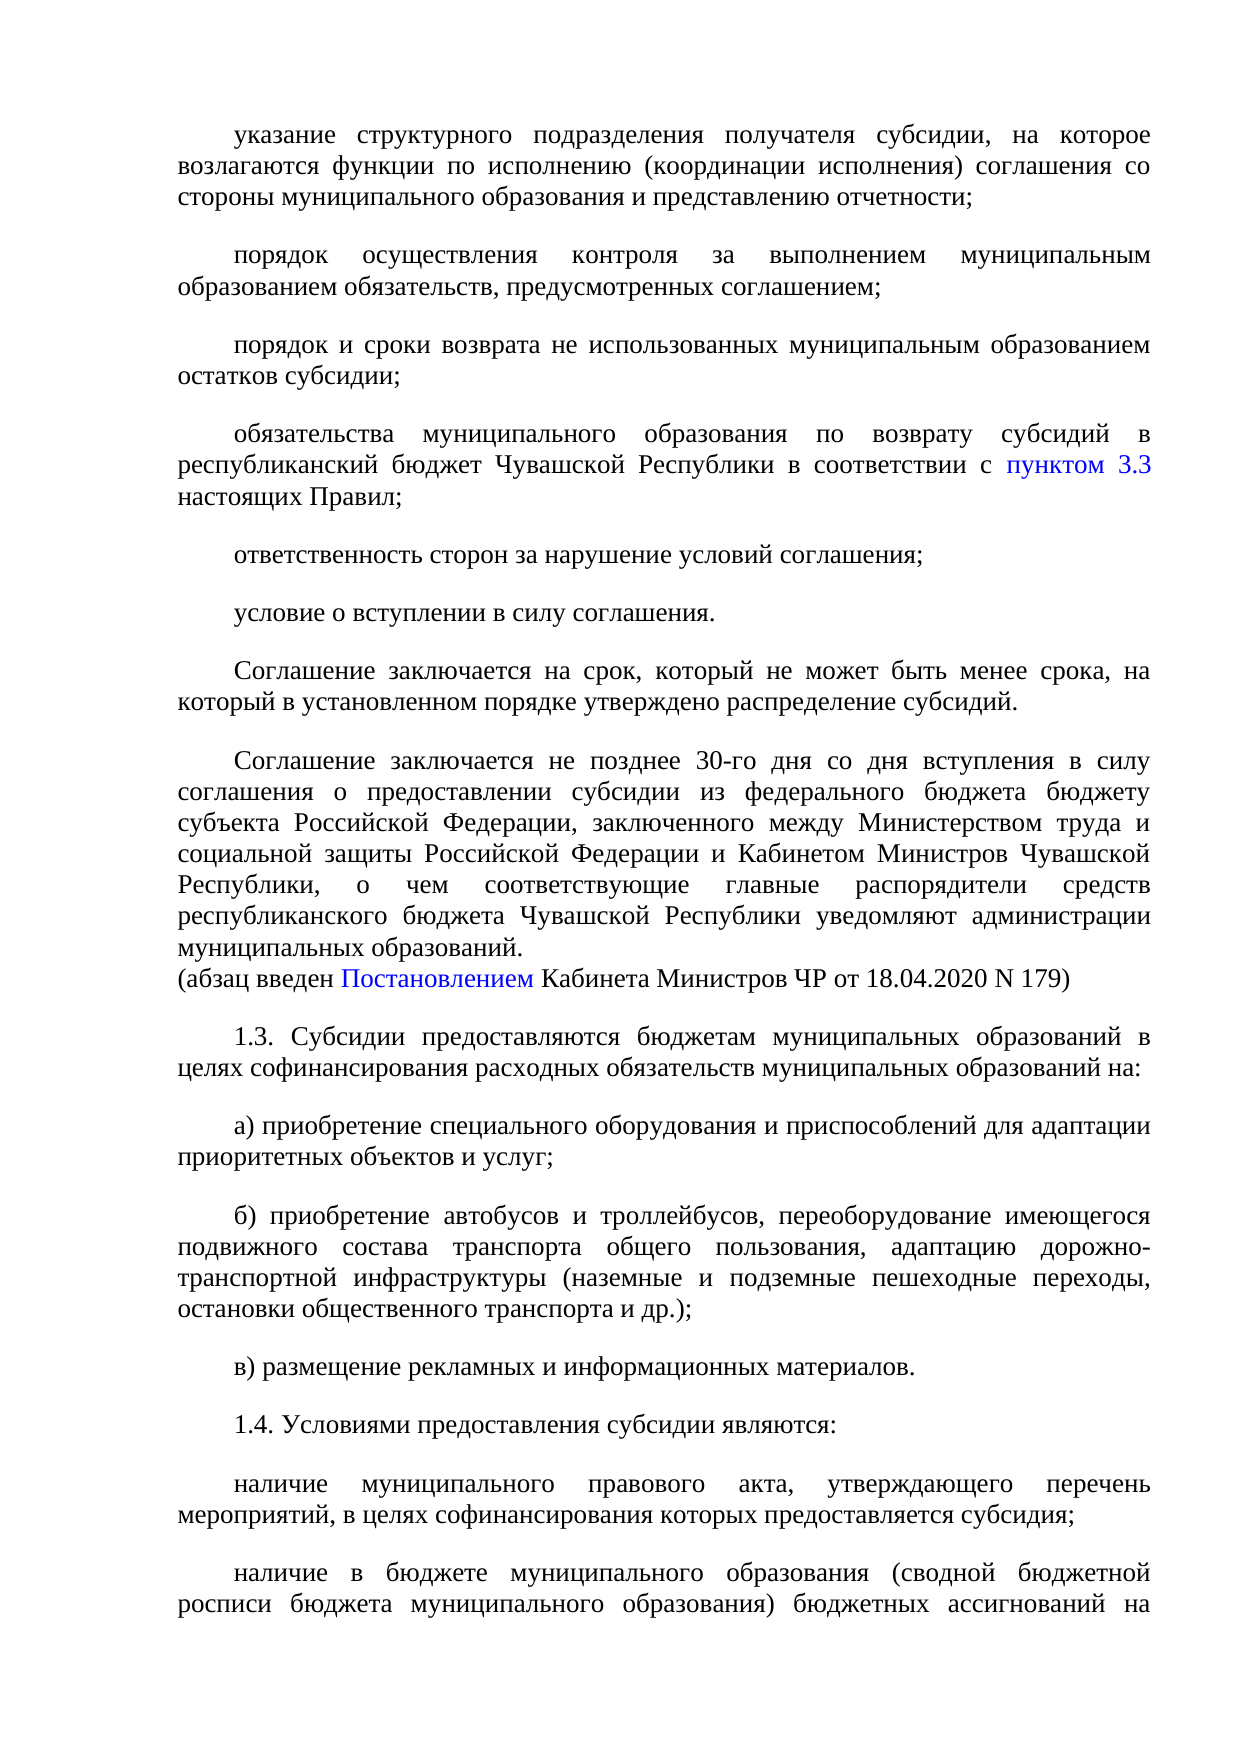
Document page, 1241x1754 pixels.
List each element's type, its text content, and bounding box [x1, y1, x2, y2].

text условие о вступлении в силу соглашения. [177, 596, 1152, 627]
text а) приобретение специального оборудования и приспособлений для адаптации приоритетных объектов и услуг; [177, 1109, 1152, 1172]
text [177, 1556, 1152, 1618]
text Соглашение заключается на срок, который не может быть менее срока, на который в установленном порядке утверждено распределение субсидий. [177, 654, 1152, 717]
text 1.3. Субсидии предоставляются бюджетам муниципальных образований в целях софинансирования расходных обязательств муниципальных образований на: [177, 1020, 1152, 1082]
text 1.4. Условиями предоставления субсидии являются: [177, 1409, 1152, 1440]
text порядок осуществления контроля за выполнением муниципальным образованием обязательств, предусмотренных соглашением; [177, 239, 1152, 301]
text в) размещение рекламных и информационных материалов. [177, 1350, 1152, 1382]
text ответственность сторон за нарушение условий соглашения; [177, 538, 1152, 569]
text (абзац введен Постановлением Кабинета Министров ЧР от 18.04.2020 N 179) [177, 962, 1152, 993]
text указание структурного подразделения получателя субсидии, на которое возлагаются функции по исполнению (координации исполнения) соглашения со стороны муниципального образования и представлению отчетности; [177, 118, 1152, 212]
text Соглашение заключается не позднее 30-го дня со дня вступления в силу соглашения о предоставлении субсидии из федерального бюджета бюджету субъекта Российской Федерации, заключенного между Министерством труда и социальной защиты Российской Федерации и Кабинетом Министров Чувашской Республики, о чем соответствующие главные распорядители средств республиканского бюджета Чувашской Республики уведомляют администрации муниципальных образований. [177, 744, 1152, 962]
text наличие муниципального правового акта, утверждающего перечень мероприятий, в целях софинансирования которых предоставляется субсидия; [177, 1467, 1152, 1529]
text порядок и сроки возврата не использованных муниципальным образованием остатков субсидии; [177, 328, 1152, 390]
text б) приобретение автобусов и троллейбусов, переоборудование имеющегося подвижного состава транспорта общего пользования, адаптацию дорожно-транспортной инфраструктуры (наземные и подземные пешеходные переходы, остановки общественного транспорта и др.); [177, 1199, 1152, 1323]
text обязательства муниципального образования по возврату субсидий в республиканский бюджет Чувашской Республики в соответствии с пунктом 3.3 настоящих Правил; [177, 417, 1152, 511]
